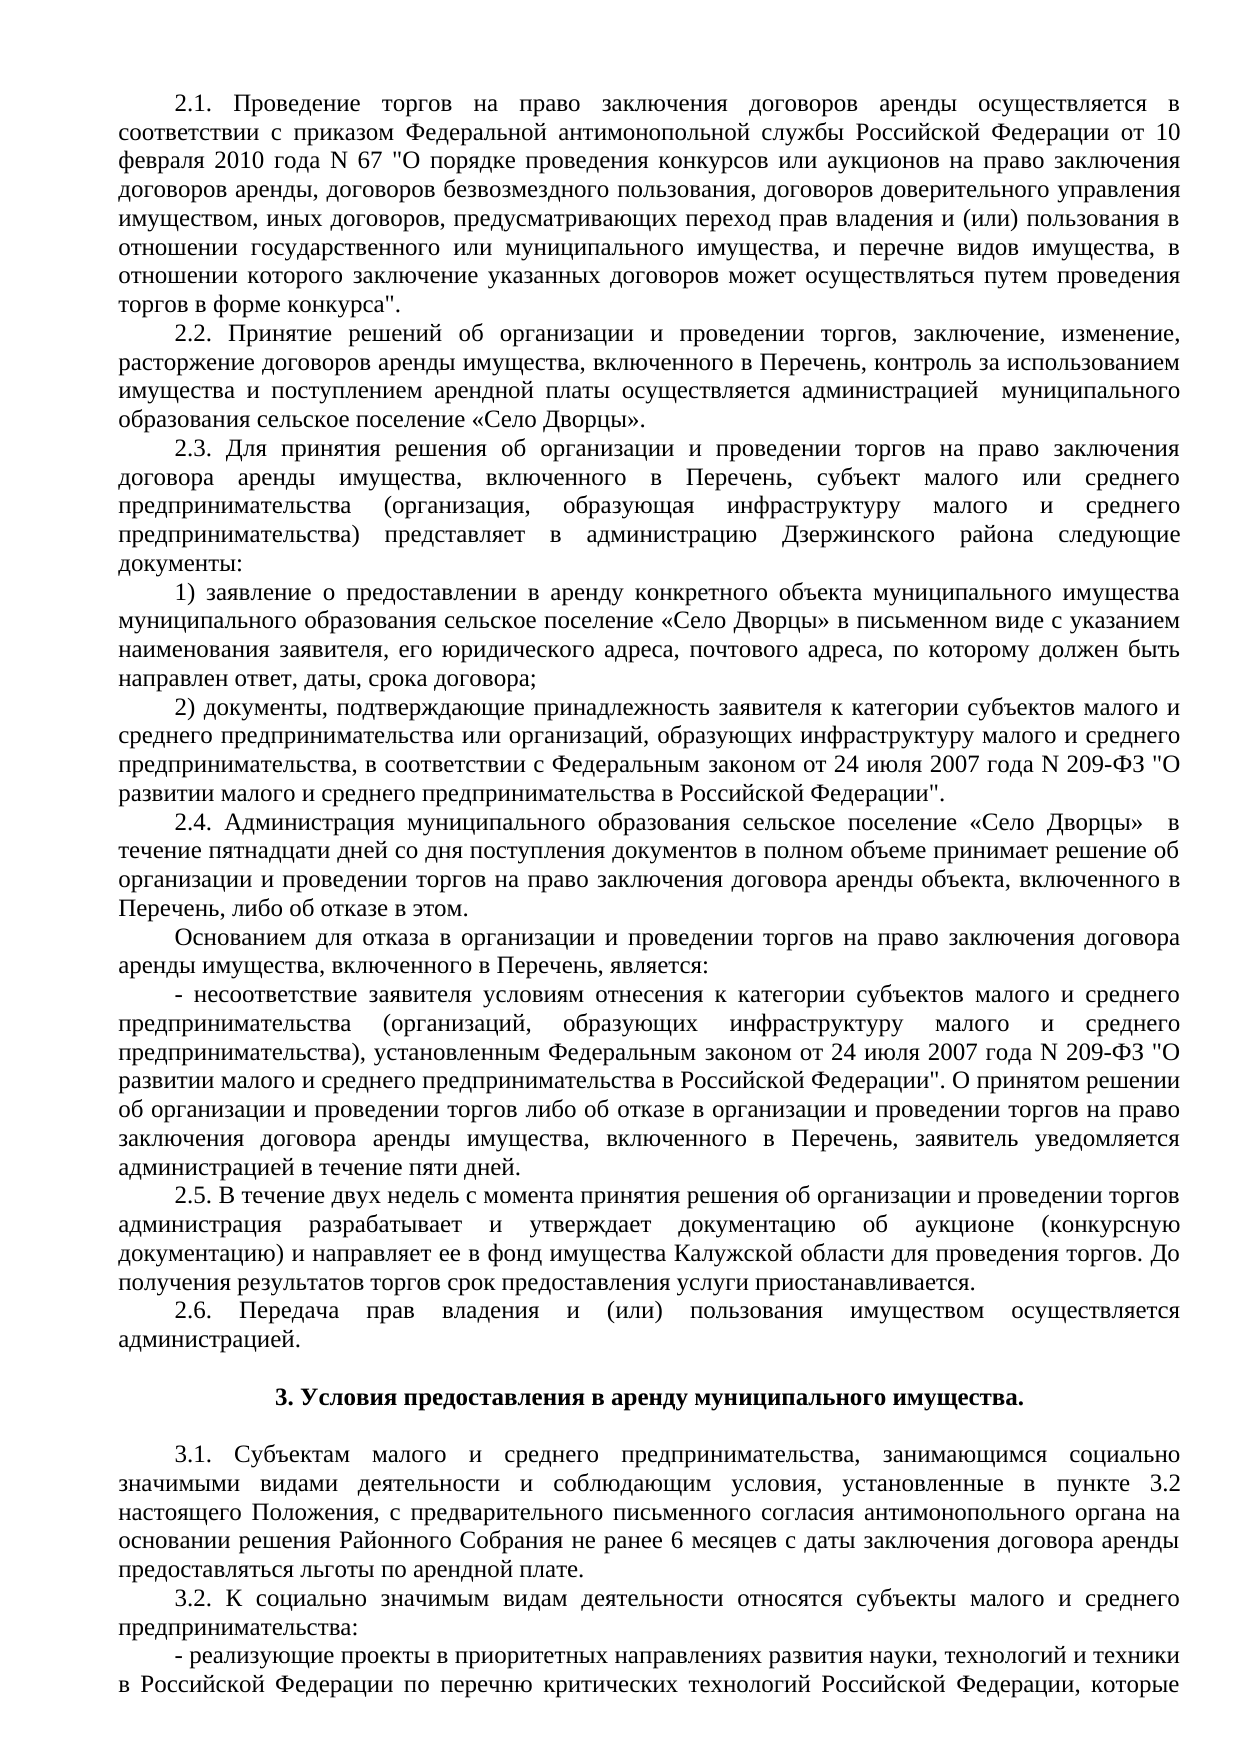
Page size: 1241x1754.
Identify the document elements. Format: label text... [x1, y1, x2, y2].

text 1) заявление о предоставлении в аренду конкретного объекта муниципального имущества муниципального образования сельское поселение «Село Дворцы» в письменном виде с указанием наименования заявителя, его юридического адреса, почтового адреса, по которому должен быть направлен ответ, даты, срока договора; [118, 577, 1181, 692]
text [118, 1640, 1181, 1698]
text 2.6. Передача прав владения и (или) пользования имуществом осуществляется администрацией. [118, 1295, 1181, 1353]
text 3.1. Субъектам малого и среднего предпринимательства, занимающимся социально значимыми видами деятельности и соблюдающим условия, установленные в пункте 3.2 настоящего Положения, с предварительного письменного согласия антимонопольного органа на основании решения Районного Собрания не ранее 6 месяцев с даты заключения договора аренды предоставляться льготы по арендной плате. [118, 1439, 1181, 1583]
text 2.1. Проведение торгов на право заключения договоров аренды осуществляется в соответствии с приказом Федеральной антимонопольной службы Российской Федерации от 10 февраля 2010 года N 67 "О порядке проведения конкурсов или аукционов на право заключения договоров аренды, договоров безвозмездного пользования, договоров доверительного управления имуществом, иных договоров, предусматривающих переход прав владения и (или) пользования в отношении государственного или муниципального имущества, и перечне видов имущества, в отношении которого заключение указанных договоров может осуществляться путем проведения торгов в форме конкурса". [118, 88, 1181, 318]
text 3.2. К социально значимым видам деятельности относятся субъекты малого и среднего предпринимательства: [118, 1583, 1181, 1640]
text 2) документы, подтверждающие принадлежность заявителя к категории субъектов малого и среднего предпринимательства или организаций, образующих инфраструктуру малого и среднего предпринимательства, в соответствии с Федеральным законом от 24 июля 2007 года N 209-ФЗ "О развитии малого и среднего предпринимательства в Российской Федерации". [118, 692, 1181, 807]
text 2.3. Для принятия решения об организации и проведении торгов на право заключения договора аренды имущества, включенного в Перечень, субъект малого или среднего предпринимательства (организация, образующая инфраструктуру малого и среднего предпринимательства) представляет в администрацию Дзержинского района следующие документы: [118, 433, 1181, 577]
text 2.4. Администрация муниципального образования сельское поселение «Село Дворцы» в течение пятнадцати дней со дня поступления документов в полном объеме принимает решение об организации и проведении торгов на право заключения договора аренды объекта, включенного в Перечень, либо об отказе в этом. [118, 807, 1181, 922]
text 3. Условия предоставления в аренду муниципального имущества. [118, 1382, 1181, 1410]
text 2.5. В течение двух недель с момента принятия решения об организации и проведении торгов администрация разрабатывает и утверждает документацию об аукционе (конкурсную документацию) и направляет ее в фонд имущества Калужской области для проведения торгов. До получения результатов торгов срок предоставления услуги приостанавливается. [118, 1180, 1181, 1295]
text Основанием для отказа в организации и проведении торгов на право заключения договора аренды имущества, включенного в Перечень, является: [118, 922, 1181, 979]
text - несоответствие заявителя условиям отнесения к категории субъектов малого и среднего предпринимательства (организаций, образующих инфраструктуру малого и среднего предпринимательства), установленным Федеральным законом от 24 июля 2007 года N 209-ФЗ "О развитии малого и среднего предпринимательства в Российской Федерации". О принятом решении об организации и проведении торгов либо об отказе в организации и проведении торгов на право заключения договора аренды имущества, включенного в Перечень, заявитель уведомляется администрацией в течение пяти дней. [118, 979, 1181, 1180]
text 2.2. Принятие решений об организации и проведении торгов, заключение, изменение, расторжение договоров аренды имущества, включенного в Перечень, контроль за использованием имущества и поступлением арендной платы осуществляется администрацией муниципального образования сельское поселение «Село Дворцы». [118, 318, 1181, 433]
